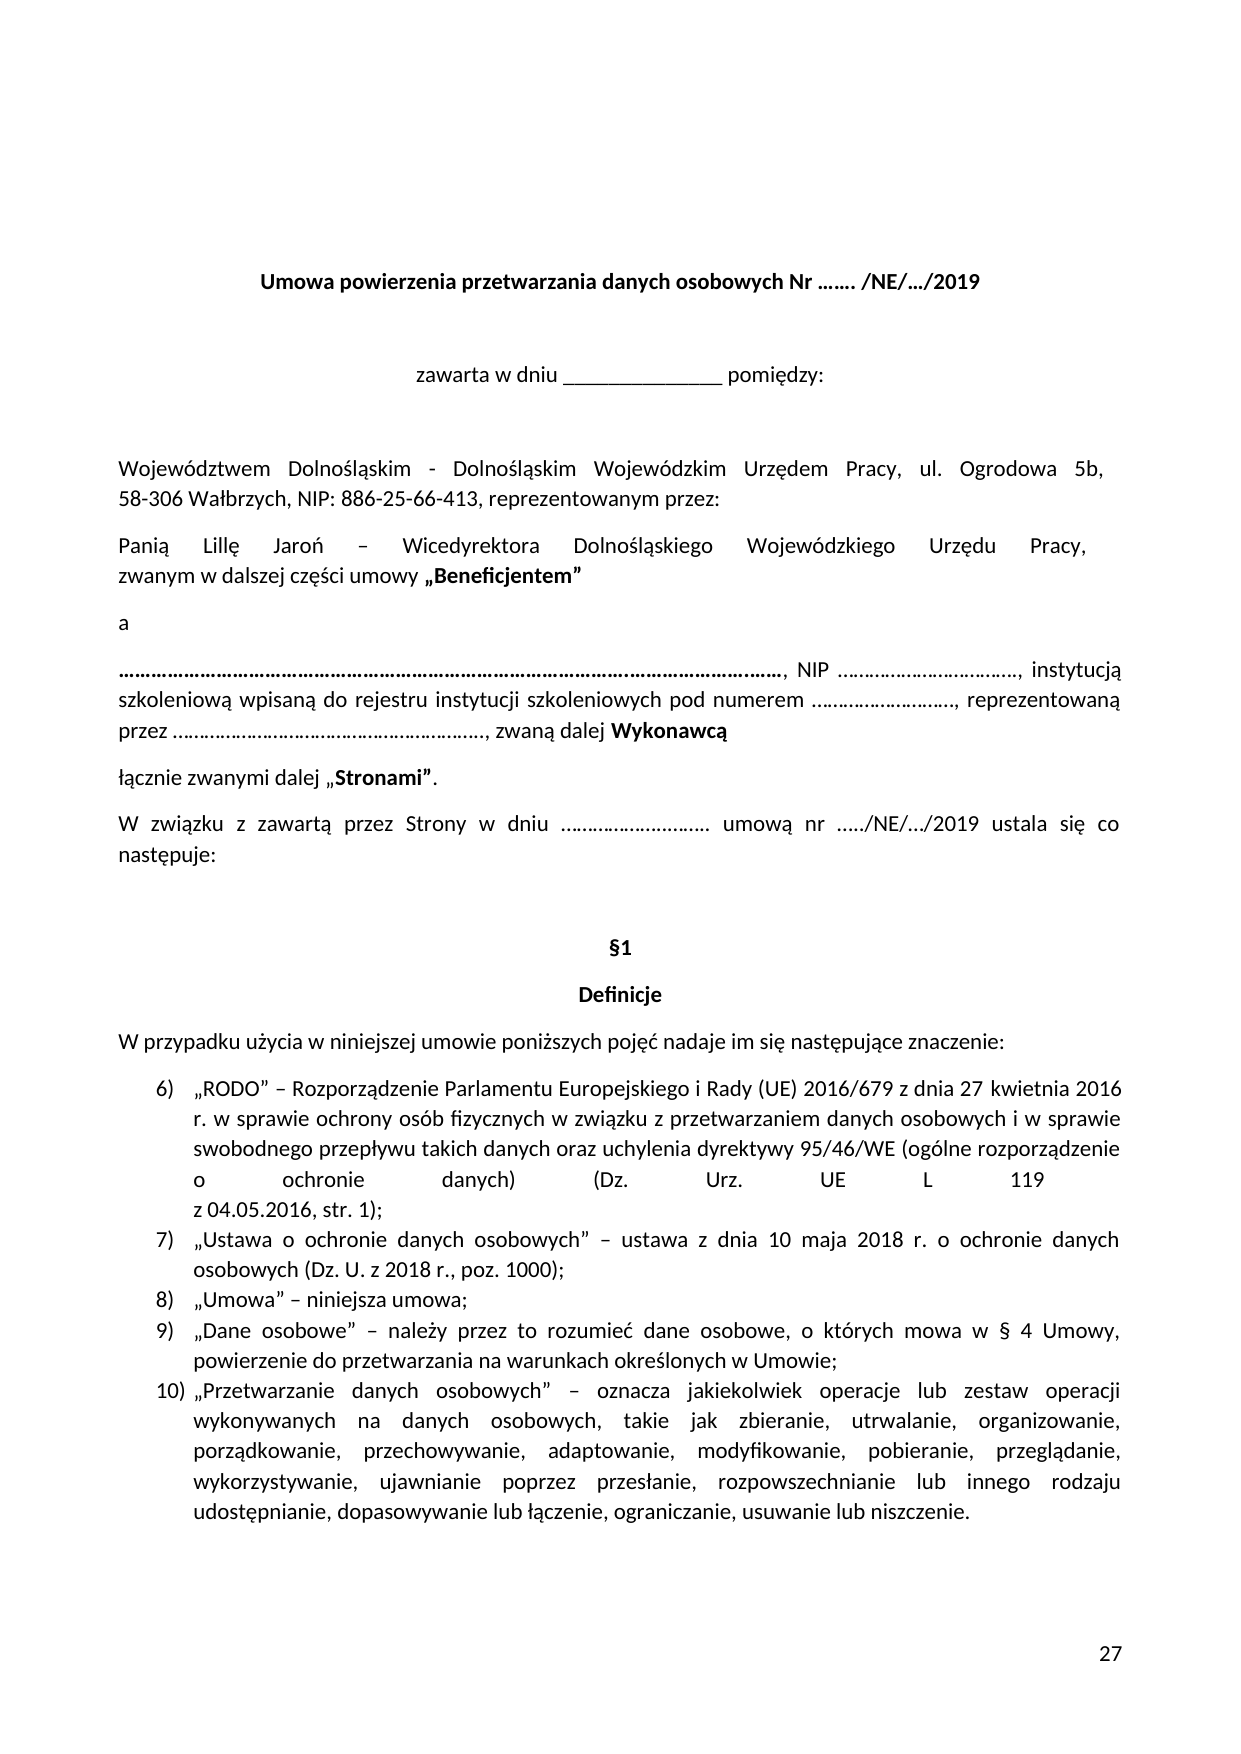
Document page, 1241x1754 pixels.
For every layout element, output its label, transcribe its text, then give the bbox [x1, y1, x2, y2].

text W przypadku użycia w niniejszej umowie poniższych pojęć nadaje im się następujące znaczenie: [118, 1027, 1122, 1055]
text §1 [118, 933, 1122, 962]
text Panią Lillę Jaroń – Wicedyrektora Dolnośląskiego Wojewódzkiego Urzędu Pracy, zwanym w dalszej części umowy „Beneficjentem” [118, 531, 1122, 590]
text zawarta w dniu ______________ pomiędzy: [118, 361, 1122, 389]
list „Umowa” – niniejsza umowa; [156, 1286, 1122, 1314]
text Umowa powierzenia przetwarzania danych osobowych Nr ……. /NE/…/2019 [118, 267, 1122, 295]
text Definicje [118, 980, 1122, 1008]
text W związku z zawartą przez Strony w dniu ………………..…….. umową nr …../NE/…/2019 ustala się co następuje: [118, 809, 1122, 868]
list „Przetwarzanie danych osobowych” – oznacza jakiekolwiek operacje lub zestaw operacji wykonywanych na danych osobowych, takie jak zbieranie, utrwalanie, organizowanie, porządkowanie, przechowywanie, adaptowanie, modyfikowanie, pobieranie, przeglądanie, wykorzystywanie, ujawnianie poprzez przesłanie, rozpowszechnianie lub innego rodzaju udostępnianie, dopasowywanie lub łączenie, ograniczanie, usuwanie lub niszczenie. [156, 1376, 1122, 1525]
list „Dane osobowe” – należy przez to rozumieć dane osobowe, o których mowa w § 4 Umowy, powierzenie do przetwarzania na warunkach określonych w Umowie; [156, 1316, 1122, 1374]
text łącznie zwanymi dalej „Stronami”. [118, 763, 1122, 791]
text Województwem Dolnośląskim - Dolnośląskim Wojewódzkim Urzędem Pracy, ul. Ogrodowa 5b, 58-306 Wałbrzych, NIP: 886-25-66-413, reprezentowanym przez: [118, 454, 1122, 513]
list „RODO” – Rozporządzenie Parlamentu Europejskiego i Rady (UE) 2016/679 z dnia 27 kwietnia 2016 r. w sprawie ochrony osób fizycznych w związku z przetwarzaniem danych osobowych i w sprawie swobodnego przepływu takich danych oraz uchylenia dyrektywy 95/46/WE (ogólne rozporządzenie o ochronie danych) (Dz. Urz. UE L 119 z 04.05.2016, str. 1); [156, 1074, 1122, 1223]
text a [118, 608, 1122, 637]
list „Ustawa o ochronie danych osobowych” – ustawa z dnia 10 maja 2018 r. o ochronie danych osobowych (Dz. U. z 2018 r., poz. 1000); [156, 1225, 1122, 1283]
text ………………………………………………………………………………….………………….……, NIP ……………………………., instytucją szkoleniową wpisaną do rejestru instytucji szkoleniowych pod numerem ………………………, reprezentowaną przez ………………………………………………….., zwaną dalej Wykonawcą [118, 655, 1122, 744]
